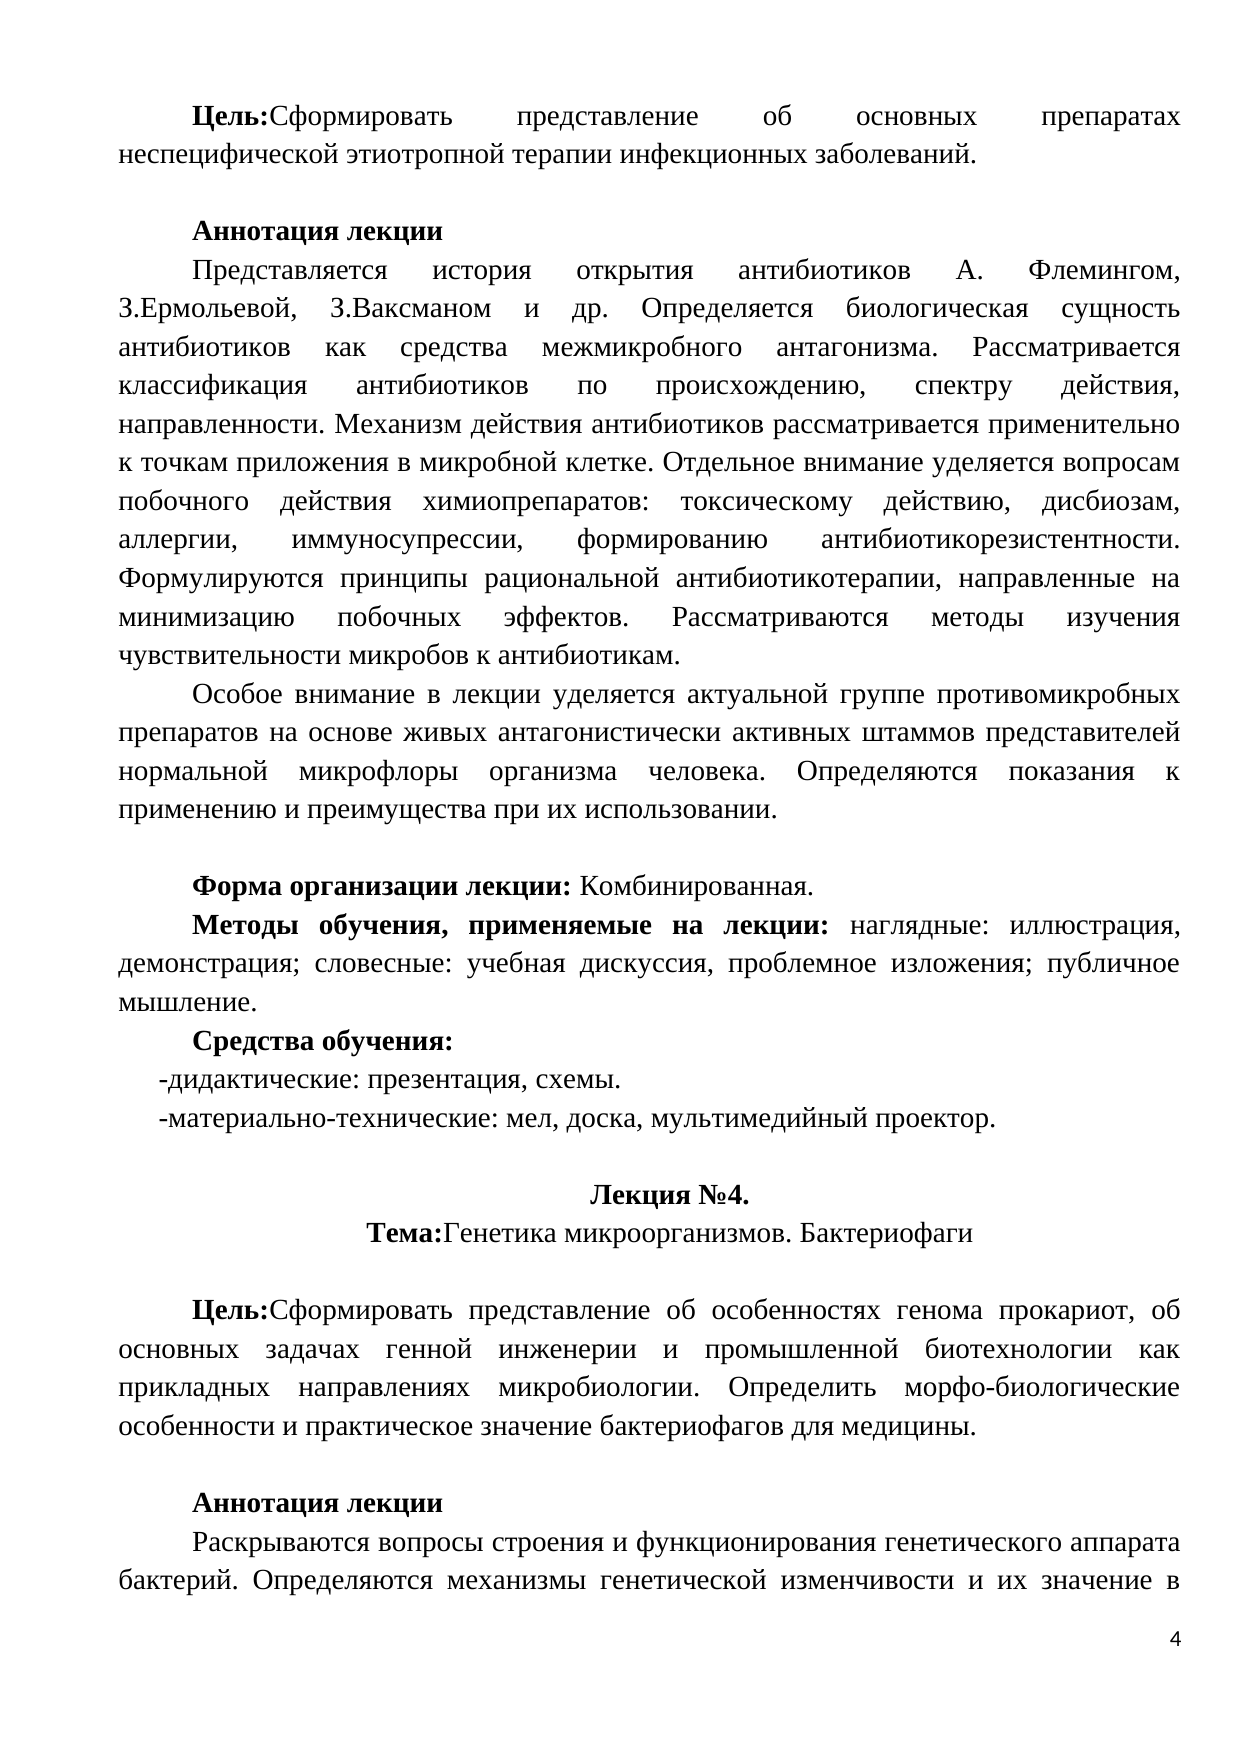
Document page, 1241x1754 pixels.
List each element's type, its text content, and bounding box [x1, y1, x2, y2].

text Тема:Генетика микроорганизмов. Бактериофаги [118, 1215, 1181, 1249]
text Представляется история открытия антибиотиков А. Флемингом, З.Ермольевой, З.Ваксманом и др. Определяется биологическая сущность антибиотиков как средства межмикробного антагонизма. Рассматривается классификация антибиотиков по происхождению, спектру действия, направленности. Механизм действия антибиотиков рассматривается применительно к точкам приложения в микробной клетке. Отдельное внимание уделяется вопросам побочного действия химиопрепаратов: токсическому действию, дисбиозам, аллергии, иммуносупрессии, формированию антибиотикорезистентности. Формулируются принципы рациональной антибиотикотерапии, направленные на минимизацию побочных эффектов. Рассматриваются методы изучения чувствительности микробов к антибиотикам. [118, 252, 1181, 671]
text Лекция №4. [118, 1177, 1181, 1210]
text Форма организации лекции: Комбинированная. [118, 868, 1181, 902]
text -материально-технические: мел, доска, мультимедийный проектор. [118, 1100, 1181, 1133]
text Методы обучения, применяемые на лекции: наглядные: иллюстрация, демонстрация; словесные: учебная дискуссия, проблемное изложения; публичное мышление. [118, 907, 1181, 1018]
text Особое внимание в лекции уделяется актуальной группе противомикробных препаратов на основе живых антагонистически активных штаммов представителей нормальной микрофлоры организма человека. Определяются показания к применению и преимущества при их использовании. [118, 676, 1181, 825]
text Цель:Сформировать представление об особенностях генома прокариот, об основных задачах генной инженерии и промышленной биотехнологии как прикладных направлениях микробиологии. Определить морфо-биологические особенности и практическое значение бактериофагов для медицины. [118, 1292, 1181, 1442]
text Аннотация лекции [118, 213, 1181, 247]
text Аннотация лекции [118, 1485, 1181, 1519]
text Цель:Сформировать представление об основных препаратах неспецифической этиотропной терапии инфекционных заболеваний. [118, 98, 1181, 170]
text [118, 1524, 1181, 1596]
text -дидактические: презентация, схемы. [118, 1061, 1181, 1095]
text Средства обучения: [118, 1023, 1181, 1056]
